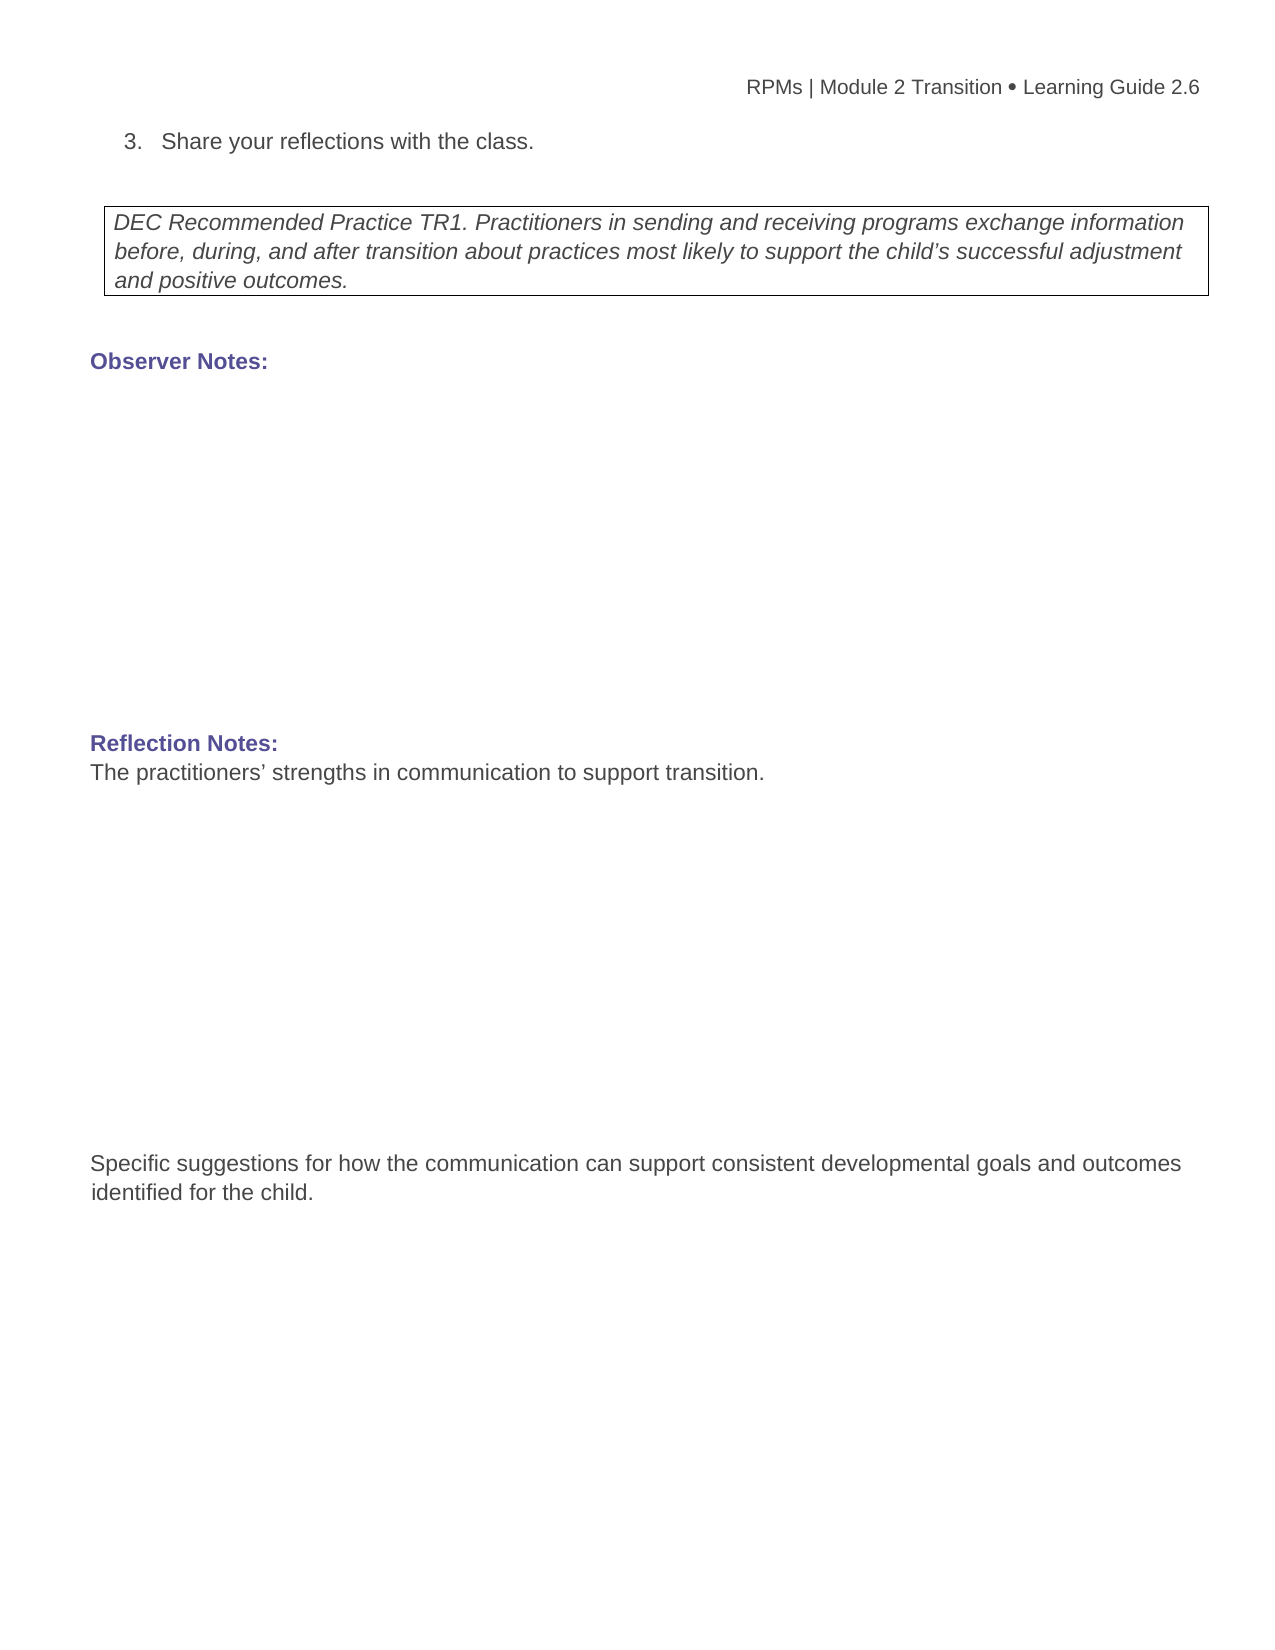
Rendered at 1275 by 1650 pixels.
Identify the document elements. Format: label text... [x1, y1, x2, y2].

text DEC Recommended Practice TR1. Practitioners in sending and receiving programs exchange information before, during, and after transition about practices most likely to support the child’s successful adjustment and positive outcomes. [105, 207, 1208, 295]
subtitle Observer Notes: [90, 348, 1200, 374]
text The practitioners’ strengths in communication to support transition. [90, 758, 1200, 785]
subtitle Reflection Notes: [90, 729, 1200, 756]
text Specific suggestions for how the communication can support consistent developmental goals and outcomes identified for the child. [90, 1150, 1200, 1205]
list Share your reflections with the class. [124, 128, 1200, 154]
